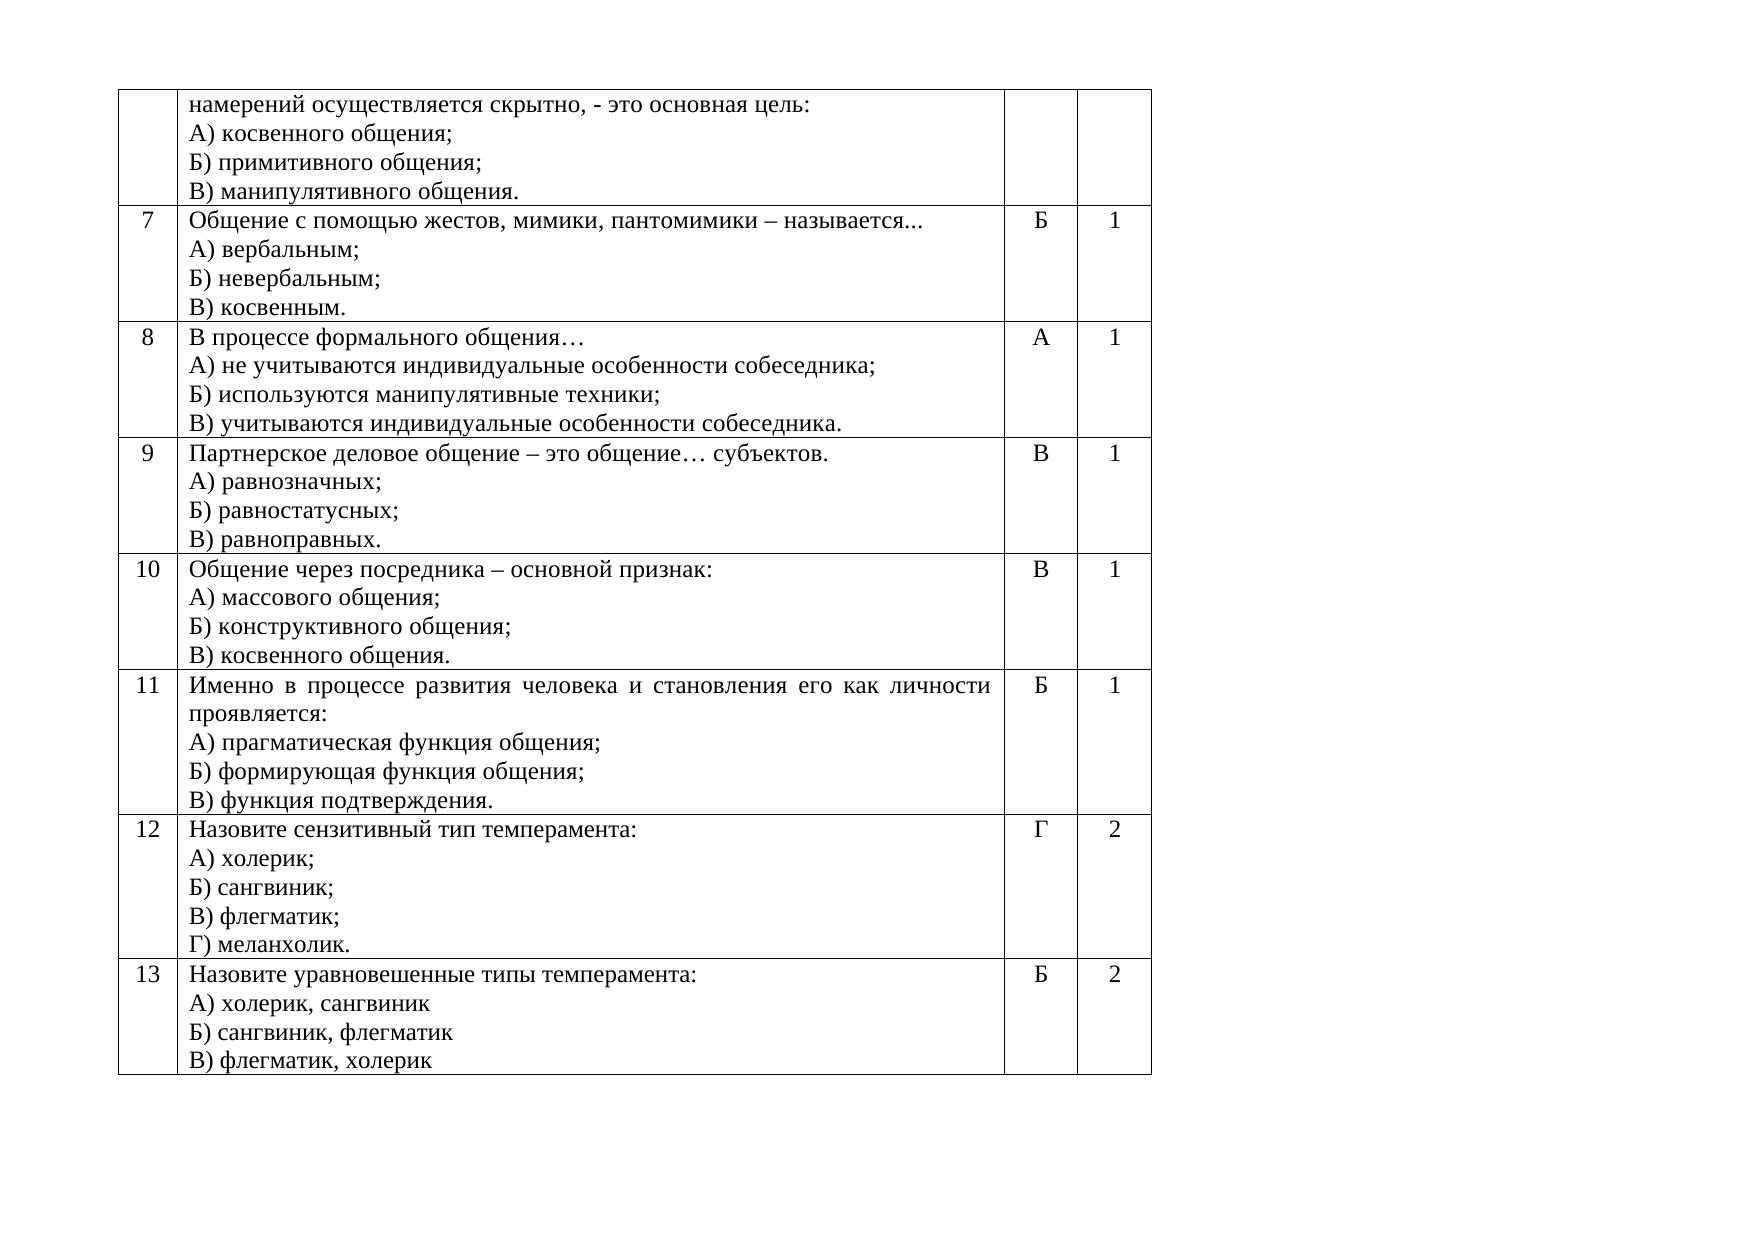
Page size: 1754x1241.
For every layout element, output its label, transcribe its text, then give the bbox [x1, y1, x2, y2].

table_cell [178, 90, 1004, 204]
table_cell 11 [119, 670, 177, 813]
table_cell 8 [119, 322, 177, 437]
table_cell 2 [1078, 959, 1151, 1074]
table_cell 2 [1078, 815, 1151, 958]
table_cell Общение с помощью жестов, мимики, пантомимики – называется... А) вербальным; Б) невербальным; В) косвенным. [178, 206, 1004, 321]
table_cell Б [1005, 206, 1077, 321]
table_cell 10 [119, 554, 177, 669]
table_cell 1 [1078, 438, 1151, 553]
table_cell Б [1005, 670, 1077, 813]
table_cell Г [1005, 815, 1077, 958]
table_cell 1 [1078, 554, 1151, 669]
table_cell В [1005, 438, 1077, 553]
table_cell Партнерское деловое общение – это общение… субъектов. А) равнозначных; Б) равностатусных; В) равноправных. [178, 438, 1004, 553]
table_cell Б [1005, 959, 1077, 1074]
table_cell 1 [1078, 206, 1151, 321]
table_cell 9 [119, 438, 177, 553]
table_cell Общение через посредника – основной признак: А) массового общения; Б) конструктивного общения; В) косвенного общения. [178, 554, 1004, 669]
table_cell 12 [119, 815, 177, 958]
table_cell 7 [119, 206, 177, 321]
table_cell 1 [1078, 670, 1151, 813]
table_cell 6 [119, 90, 177, 204]
table_cell 1 [1078, 90, 1151, 204]
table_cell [178, 959, 1004, 1074]
table_cell Именно в процессе развития человека и становления его как личности проявляется: А) прагматическая функция общения; Б) формирующая функция общения; В) функция подтверждения. [178, 670, 1004, 813]
table_cell В [1005, 90, 1077, 204]
table_cell 13 [119, 959, 177, 1074]
table_cell В [1005, 554, 1077, 669]
table_cell В процессе формального общения… А) не учитываются индивидуальные особенности собеседника; Б) используются манипулятивные техники; В) учитываются индивидуальные особенности собеседника. [178, 322, 1004, 437]
table_cell Назовите сензитивный тип темперамента: А) холерик; Б) сангвиник; В) флегматик; Г) меланхолик. [178, 815, 1004, 958]
table_cell А [1005, 322, 1077, 437]
table_cell 1 [1078, 322, 1151, 437]
